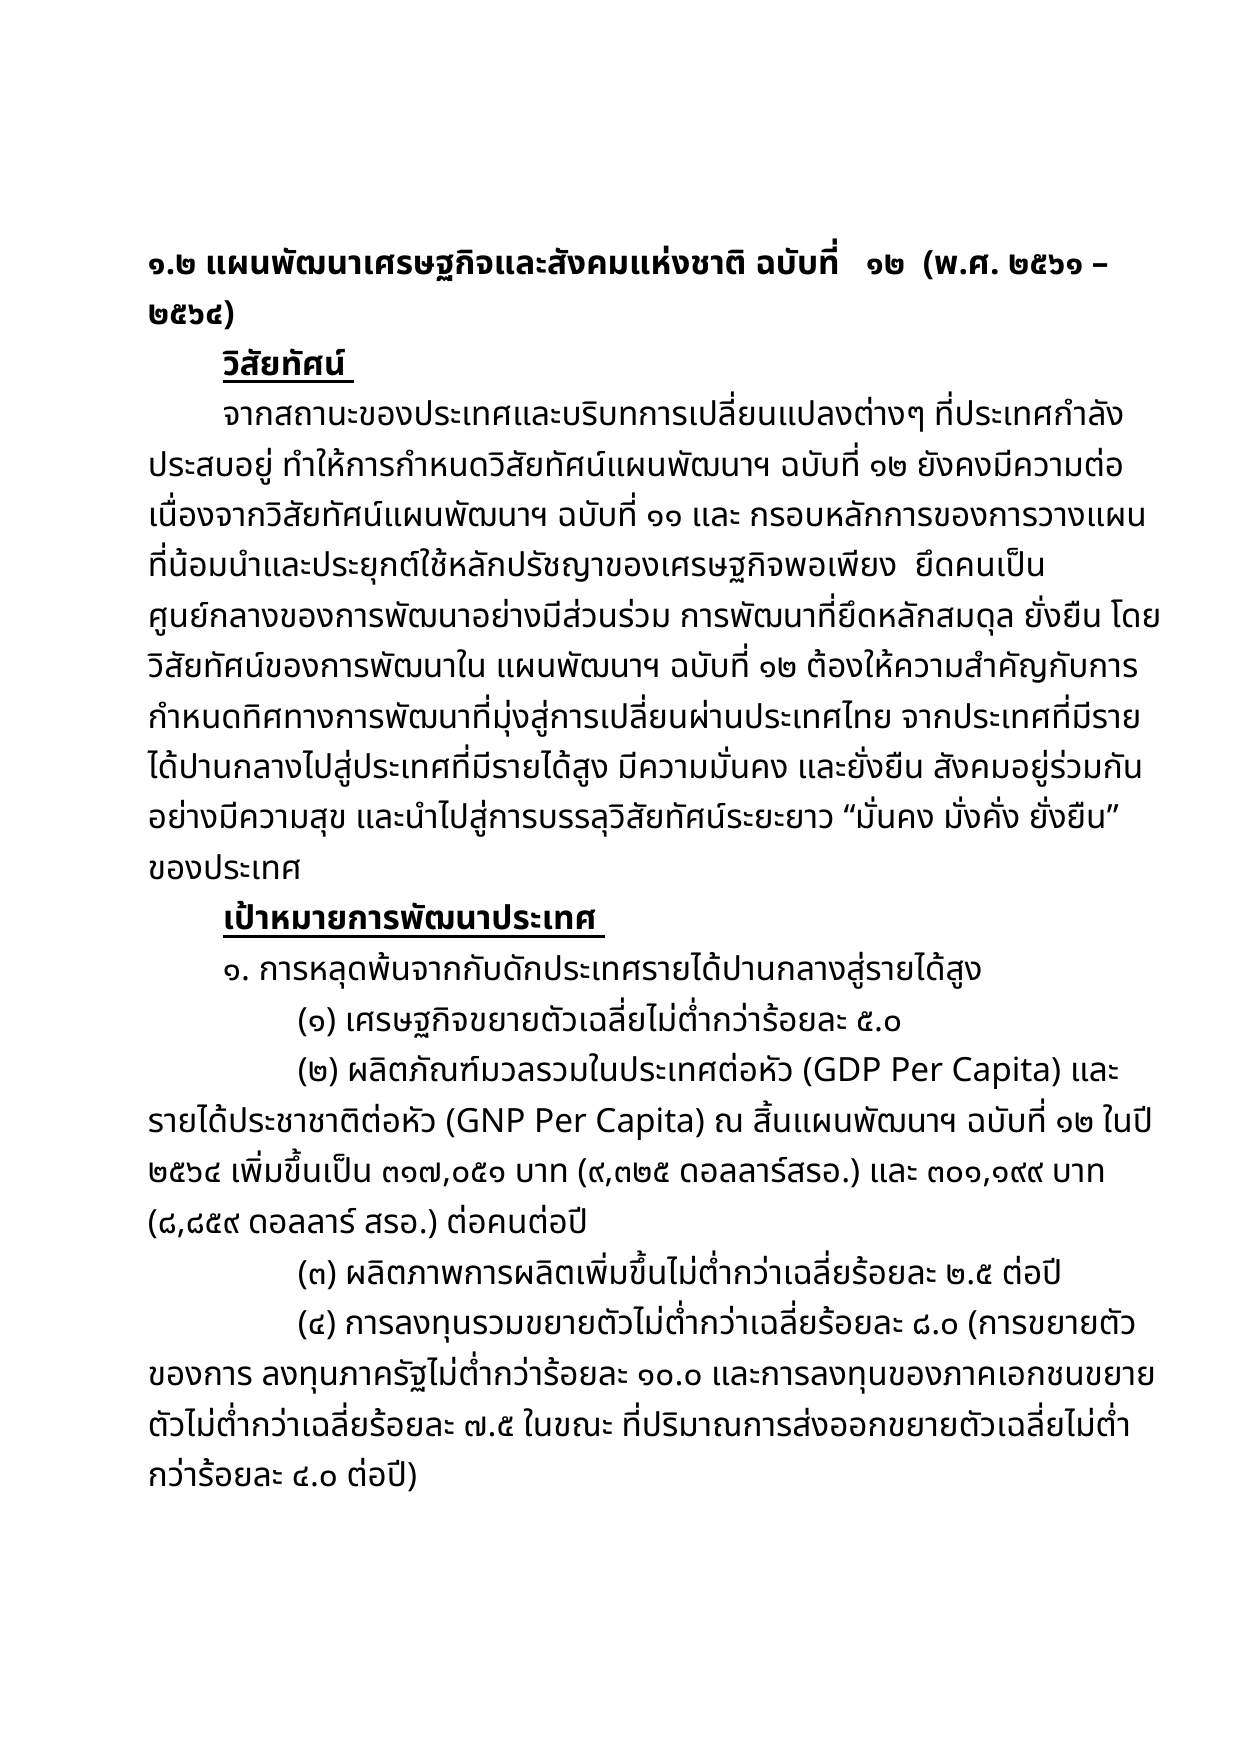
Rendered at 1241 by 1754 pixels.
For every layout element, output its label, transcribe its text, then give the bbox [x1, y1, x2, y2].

text ๑. การหลุดพ้นจากกับดักประเทศรายได้ปานกลางสู่รายได้สูง [148, 945, 1167, 995]
text (๒) ผลิตภัณฑ์มวลรวมในประเทศต่อหัว (GDP Per Capita) และรายได้ประชาชาติต่อหัว (GNP Per Capita) ณ สิ้นแผนพัฒนาฯ ฉบับที่ ๑๒ ในปี ๒๕๖๔ เพิ่มขึ้นเป็น ๓๑๗,๐๕๑ บาท (๙,๓๒๕ ดอลลาร์สรอ.) และ ๓๐๑,๑๙๙ บาท (๘,๘๕๙ ดอลลาร์ สรอ.) ต่อคนต่อปี [148, 1046, 1167, 1248]
text เป้าหมายการพัฒนาประเทศ [148, 894, 1167, 945]
text ๑.๒ แผนพัฒนาเศรษฐกิจและสังคมแห่งชาติ ฉบับที่ ๑๒ (พ.ศ. ๒๕๖๑ – ๒๕๖๔) [148, 238, 1167, 340]
text (๓) ผลิตภาพการผลิตเพิ่มขึ้นไม่ต่ำกว่าเฉลี่ยร้อยละ ๒.๕ ต่อปี [148, 1248, 1167, 1299]
text จากสถานะของประเทศและบริบทการเปลี่ยนแปลงต่างๆ ที่ประเทศกำลังประสบอยู่ ทำให้การกำหนดวิสัยทัศน์แผนพัฒนาฯ ฉบับที่ ๑๒ ยังคงมีความต่อเนื่องจากวิสัยทัศน์แผนพัฒนาฯ ฉบับที่ ๑๑ และ กรอบหลักการของการวางแผนที่น้อมนำและประยุกต์ใช้หลักปรัชญาของเศรษฐกิจพอเพียง ยึดคนเป็นศูนย์กลางของการพัฒนาอย่างมีส่วนร่วม การพัฒนาที่ยึดหลักสมดุล ยั่งยืน โดยวิสัยทัศน์ของการพัฒนาใน แผนพัฒนาฯ ฉบับที่ ๑๒ ต้องให้ความสำคัญกับการกำหนดทิศทางการพัฒนาที่มุ่งสู่การเปลี่ยนผ่านประเทศไทย จากประเทศที่มีรายได้ปานกลางไปสู่ประเทศที่มีรายได้สูง มีความมั่นคง และยั่งยืน สังคมอยู่ร่วมกันอย่างมีความสุข และนำไปสู่การบรรลุวิสัยทัศน์ระยะยาว “มั่นคง มั่งคั่ง ยั่งยืน” ของประเทศ [148, 390, 1167, 894]
text วิสัยทัศน์ [148, 340, 1167, 390]
text (๑) เศรษฐกิจขยายตัวเฉลี่ยไม่ต่ำกว่าร้อยละ ๕.๐ [148, 995, 1167, 1046]
text (๔) การลงทุนรวมขยายตัวไม่ต่ำกว่าเฉลี่ยร้อยละ ๘.๐ (การขยายตัวของการ ลงทุนภาครัฐไม่ต่ำกว่าร้อยละ ๑๐.๐ และการลงทุนของภาคเอกชนขยายตัวไม่ต่ำกว่าเฉลี่ยร้อยละ ๗.๕ ในขณะ ที่ปริมาณการส่งออกขยายตัวเฉลี่ยไม่ต่ำกว่าร้อยละ ๔.๐ ต่อปี) [148, 1299, 1167, 1502]
